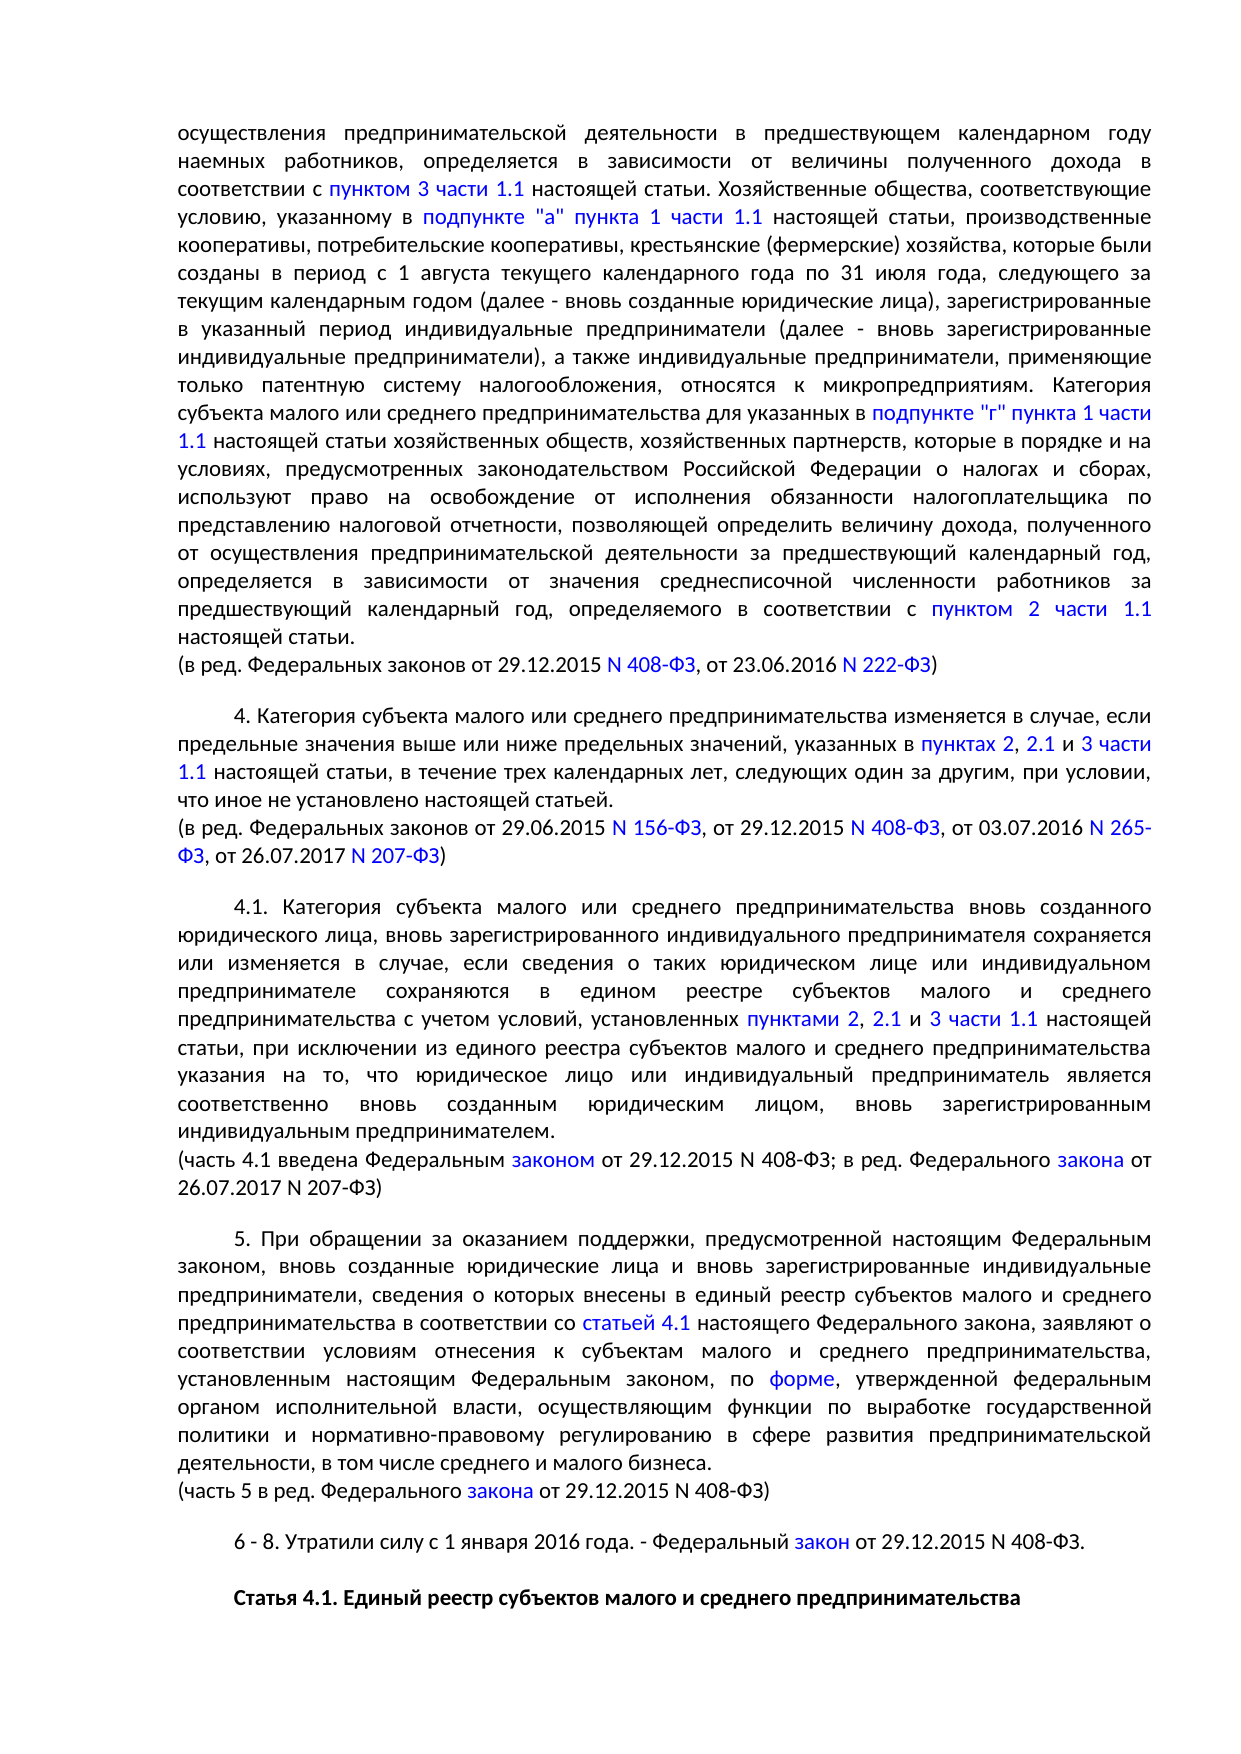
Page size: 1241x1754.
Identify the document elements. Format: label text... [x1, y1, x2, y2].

text 4.1. Категория субъекта малого или среднего предпринимательства вновь созданного юридического лица, вновь зарегистрированного индивидуального предпринимателя сохраняется или изменяется в случае, если сведения о таких юридическом лице или индивидуальном предпринимателе сохраняются в едином реестре субъектов малого и среднего предпринимательства с учетом условий, установленных пунктами 2, 2.1 и 3 части 1.1 настоящей статьи, при исключении из единого реестра субъектов малого и среднего предпринимательства указания на то, что юридическое лицо или индивидуальный предприниматель является соответственно вновь созданным юридическим лицом, вновь зарегистрированным индивидуальным предпринимателем. [177, 892, 1152, 1145]
text (в ред. Федеральных законов от 29.12.2015 N 408-ФЗ, от 23.06.2016 N 222-ФЗ) [177, 651, 1152, 678]
text (в ред. Федеральных законов от 29.06.2015 N 156-ФЗ, от 29.12.2015 N 408-ФЗ, от 03.07.2016 N 265-ФЗ, от 26.07.2017 N 207-ФЗ) [177, 813, 1152, 869]
text (часть 4.1 введена Федеральным законом от 29.12.2015 N 408-ФЗ; в ред. Федерального закона от 26.07.2017 N 207-ФЗ) [177, 1145, 1152, 1201]
text 4. Категория субъекта малого или среднего предпринимательства изменяется в случае, если предельные значения выше или ниже предельных значений, указанных в пунктах 2, 2.1 и 3 части 1.1 настоящей статьи, в течение трех календарных лет, следующих один за другим, при условии, что иное не установлено настоящей статьей. [177, 701, 1152, 813]
text (часть 5 в ред. Федерального закона от 29.12.2015 N 408-ФЗ) [177, 1476, 1152, 1504]
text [177, 118, 1152, 651]
text 5. При обращении за оказанием поддержки, предусмотренной настоящим Федеральным законом, вновь созданные юридические лица и вновь зарегистрированные индивидуальные предприниматели, сведения о которых внесены в единый реестр субъектов малого и среднего предпринимательства в соответствии со статьей 4.1 настоящего Федерального закона, заявляют о соответствии условиям отнесения к субъектам малого и среднего предпринимательства, установленным настоящим Федеральным законом, по форме, утвержденной федеральным органом исполнительной власти, осуществляющим функции по выработке государственной политики и нормативно-правовому регулированию в сфере развития предпринимательской деятельности, в том числе среднего и малого бизнеса. [177, 1224, 1152, 1476]
title Статья 4.1. Единый реестр субъектов малого и среднего предпринимательства [177, 1583, 1152, 1611]
text 6 - 8. Утратили силу с 1 января 2016 года. - Федеральный закон от 29.12.2015 N 408-ФЗ. [177, 1527, 1152, 1555]
